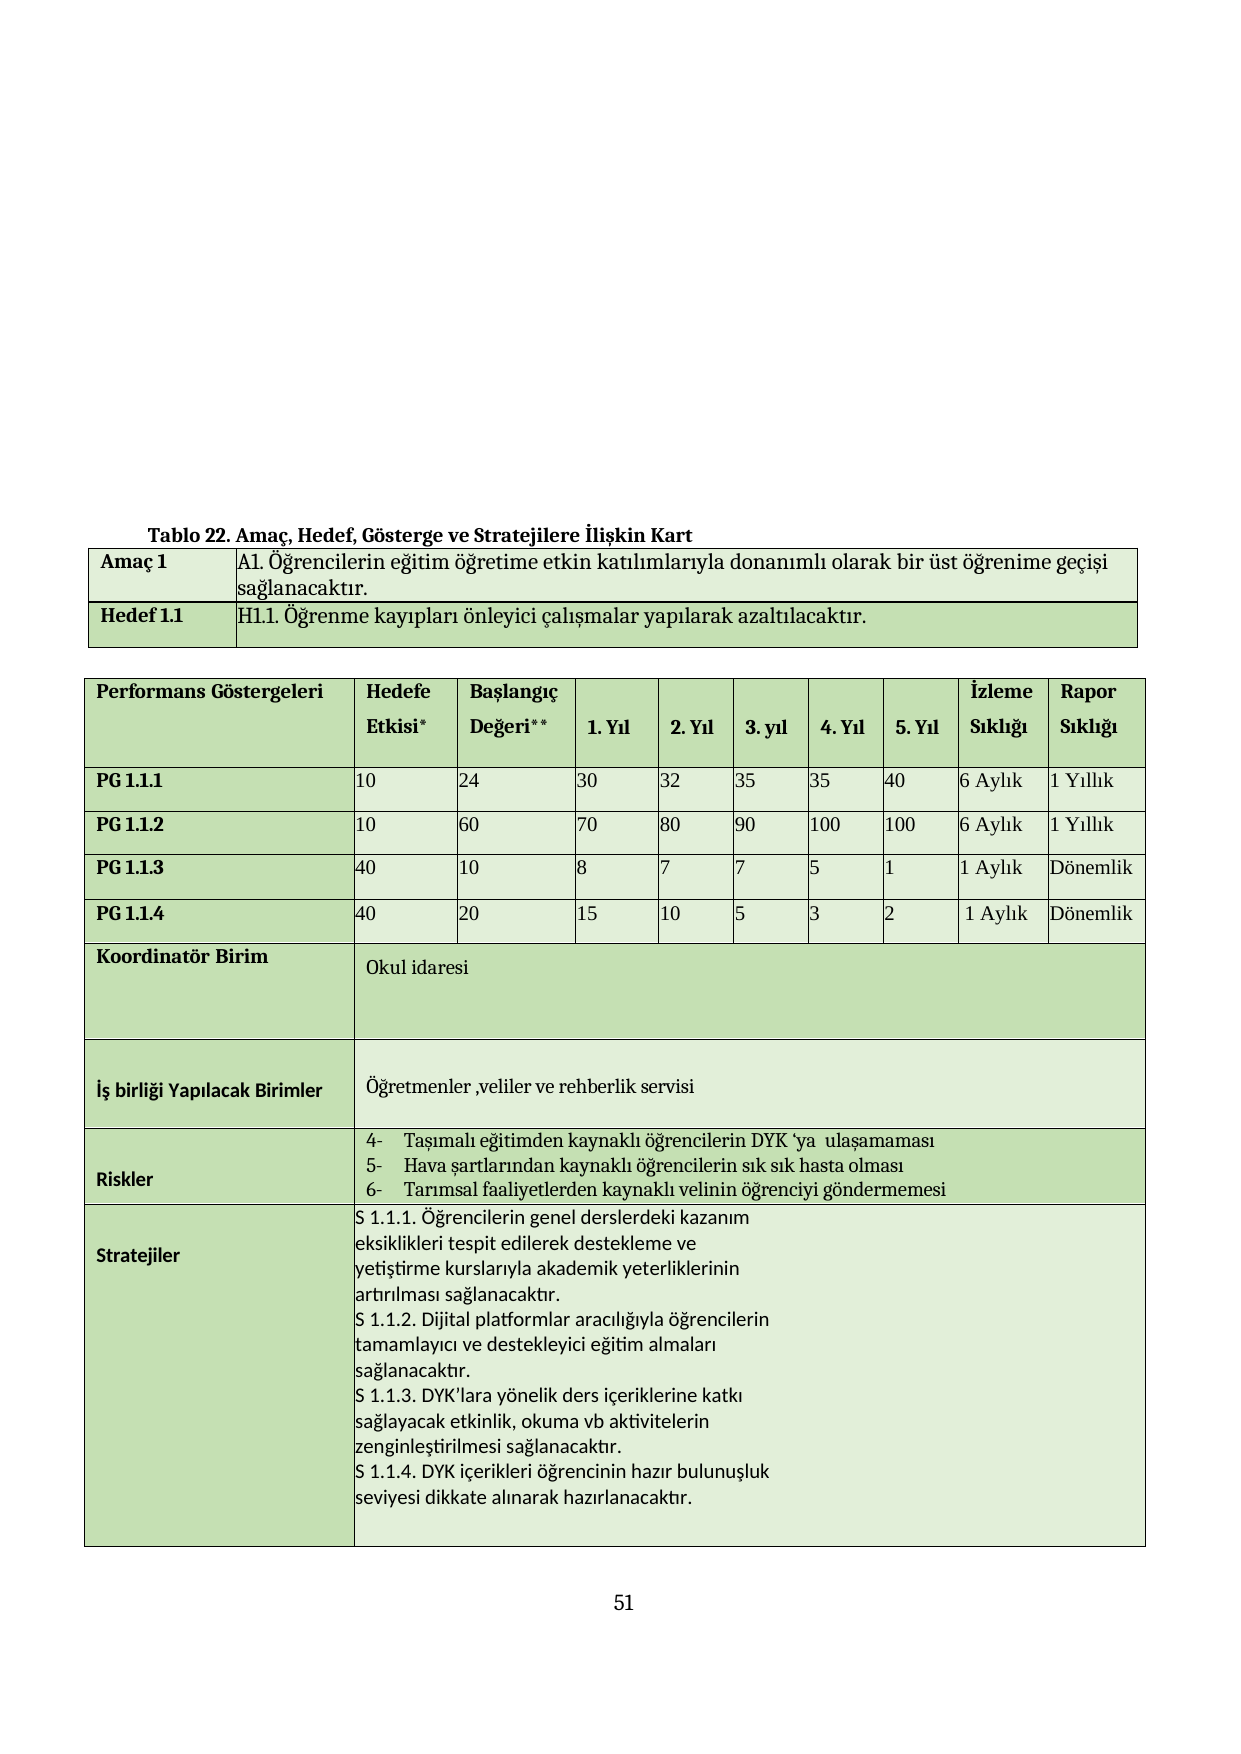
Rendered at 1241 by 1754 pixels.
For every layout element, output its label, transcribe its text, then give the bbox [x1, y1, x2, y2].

table_cell Koordinatör Birim [85, 944, 354, 1038]
table_cell Dönemlik [1049, 900, 1145, 942]
table_cell PG 1.1.2 [85, 812, 354, 854]
table_cell Stratejiler [85, 1205, 354, 1546]
table_cell 3 [809, 900, 883, 942]
table_header Rapor Sıklığı [1049, 679, 1145, 767]
table_header Performans Göstergeleri [85, 679, 354, 767]
table_cell 100 [884, 812, 958, 854]
table_header 3. yıl [734, 679, 808, 767]
table_cell 35 [809, 768, 883, 811]
table_cell 1 Yıllık [1049, 812, 1145, 854]
table_cell 20 [458, 900, 575, 942]
table_cell 30 [576, 768, 658, 811]
table_cell 40 [355, 855, 457, 899]
table_cell 40 [355, 900, 457, 942]
table_cell 80 [659, 812, 733, 854]
table_cell 60 [458, 812, 575, 854]
table_cell 1 Aylık [959, 855, 1048, 899]
table_cell 10 [659, 900, 733, 942]
table_cell 70 [576, 812, 658, 854]
table_cell H1.1. Öğrenme kayıpları önleyici çalışmalar yapılarak azaltılacaktır. [237, 603, 1137, 647]
table_cell PG 1.1.4 [85, 900, 354, 942]
table_cell 7 [659, 855, 733, 899]
table_cell Riskler [85, 1129, 354, 1203]
table_header 5. Yıl [884, 679, 958, 767]
table_cell S 1.1.1. Öğrencilerin genel derslerdeki kazanım eksiklikleri tespit edilerek destekleme ve yetiştirme kurslarıyla akademik yeterliklerinin artırılması sağlanacaktır. S 1.1.2. Dijital platformlar aracılığıyla öğrencilerin tamamlayıcı ve destekleyici eğitim almaları sağlanacaktır. S 1.1.3. DYK’lara yönelik ders içeriklerine katkı sağlayacak etkinlik, okuma vb aktivitelerin zenginleştirilmesi sağlanacaktır. S 1.1.4. DYK içerikleri öğrencinin hazır bulunuşluk seviyesi dikkate alınarak hazırlanacaktır. [355, 1205, 1145, 1546]
table_cell PG 1.1.1 [85, 768, 354, 811]
table_cell 90 [734, 812, 808, 854]
table_cell Öğretmenler ,veliler ve rehberlik servisi [355, 1040, 1145, 1127]
table_cell 8 [576, 855, 658, 899]
table_cell 5 [809, 855, 883, 899]
table_cell 1 [884, 855, 958, 899]
table_cell 10 [355, 812, 457, 854]
table_cell Taşımalı eğitimden kaynaklı öğrencilerin DYK ‘ya ulaşamaması Hava şartlarından kaynaklı öğrencilerin sık sık hasta olması Tarımsal faaliyetlerden kaynaklı velinin öğrenciyi göndermemesi [355, 1129, 1145, 1203]
table_cell 10 [458, 855, 575, 899]
table_cell 35 [734, 768, 808, 811]
table_cell 7 [734, 855, 808, 899]
table_cell PG 1.1.3 [85, 855, 354, 899]
table_cell 6 Aylık [959, 812, 1048, 854]
table_cell 5 [734, 900, 808, 942]
table_header İzleme Sıklığı [959, 679, 1048, 767]
table_cell 1 Aylık [959, 900, 1048, 942]
table_cell 6 Aylık [959, 768, 1048, 811]
table_cell İş birliği Yapılacak Birimler [85, 1040, 354, 1127]
table_header 1. Yıl [576, 679, 658, 767]
table_cell Okul idaresi [355, 944, 1145, 1038]
table_header 4. Yıl [809, 679, 883, 767]
table_cell Hedef 1.1 [89, 603, 236, 647]
table_cell 32 [659, 768, 733, 811]
table_cell 24 [458, 768, 575, 811]
table_header Hedefe Etkisi* [355, 679, 457, 767]
text Tablo 22. Amaç, Hedef, Gösterge ve Stratejilere İlişkin Kart [148, 524, 1198, 548]
table_cell 10 [355, 768, 457, 811]
table_cell 40 [884, 768, 958, 811]
table_header Amaç 1 [89, 549, 236, 601]
table_cell 2 [884, 900, 958, 942]
table_cell Dönemlik [1049, 855, 1145, 899]
table_cell 15 [576, 900, 658, 942]
table_cell 1 Yıllık [1049, 768, 1145, 811]
table_header Başlangıç Değeri** [458, 679, 575, 767]
table_header 2. Yıl [659, 679, 733, 767]
table_header A1. Öğrencilerin eğitim öğretime etkin katılımlarıyla donanımlı olarak bir üst öğrenime geçişi sağlanacaktır. [237, 549, 1137, 601]
table_cell 100 [809, 812, 883, 854]
